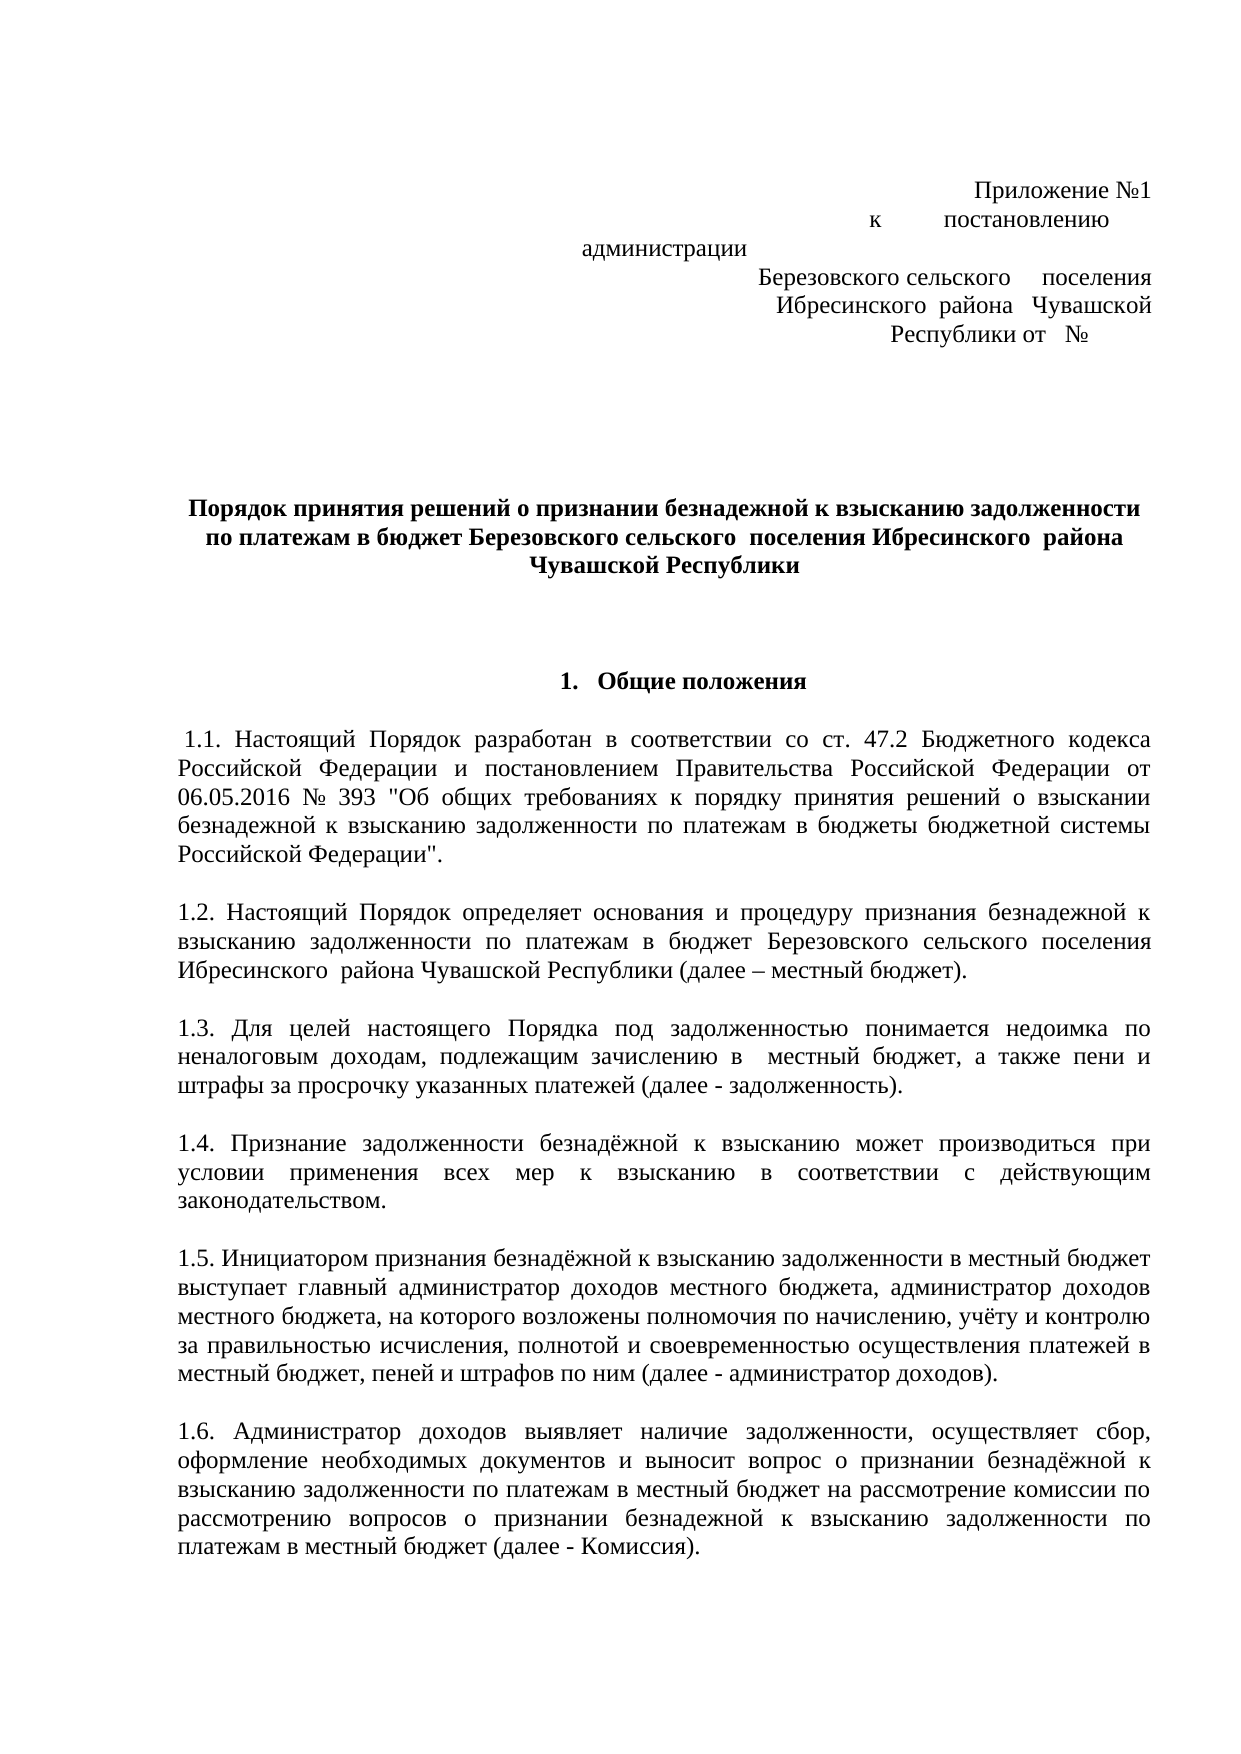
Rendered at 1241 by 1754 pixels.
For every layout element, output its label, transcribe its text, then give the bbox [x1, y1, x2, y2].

text 1.2. Настоящий Порядок определяет основания и процедуру признания безнадежной к взысканию задолженности по платежам в бюджет Березовского сельского поселения Ибресинского района Чувашской Республики (далее – местный бюджет). [177, 897, 1152, 983]
text Порядок принятия решений о признании безнадежной к взысканию задолженности по платежам в бюджет Березовского сельского поселения Ибресинского района Чувашской Республики [177, 493, 1152, 579]
text 1.3. Для целей настоящего Порядка под задолженностью понимается недоимка по неналоговым доходам, подлежащим зачислению в местный бюджет, а также пени и штрафы за просрочку указанных платежей (далее - задолженность). [177, 1013, 1152, 1099]
text Березовского сельского поселения [177, 262, 1152, 291]
text 1.5. Инициатором признания безнадёжной к взысканию задолженности в местный бюджет выступает главный администратор доходов местного бюджета, администратор доходов местного бюджета, на которого возложены полномочия по начислению, учёту и контролю за правильностью исчисления, полнотой и своевременностью осуществления платежей в местный бюджет, пеней и штрафов по ним (далее - администратор доходов). [177, 1243, 1152, 1387]
text 1.1. Настоящий Порядок разработан в соответствии со ст. 47.2 Бюджетного кодекса Российской Федерации и постановлением Правительства Российской Федерации от 06.05.2016 № 393 "Об общих требованиях к порядку принятия решений о взыскании безнадежной к взысканию задолженности по платежам в бюджеты бюджетной системы Российской Федерации". [177, 724, 1152, 868]
text 1.4. Признание задолженности безнадёжной к взысканию может производиться при условии применения всех мер к взысканию в соответствии с действующим законодательством. [177, 1128, 1152, 1214]
text к постановлению администрации [177, 204, 1152, 262]
list Общие положения [215, 666, 1152, 695]
text Республики от № [177, 319, 1152, 348]
text Приложение №1 [177, 176, 1152, 204]
text Ибресинского района Чувашской [177, 291, 1152, 319]
text 1.6. Администратор доходов выявляет наличие задолженности, осуществляет сбор, оформление необходимых документов и выносит вопрос о признании безнадёжной к взысканию задолженности по платежам в местный бюджет на рассмотрение комиссии по рассмотрению вопросов о признании безнадежной к взысканию задолженности по платежам в местный бюджет (далее - Комиссия). [177, 1416, 1152, 1560]
